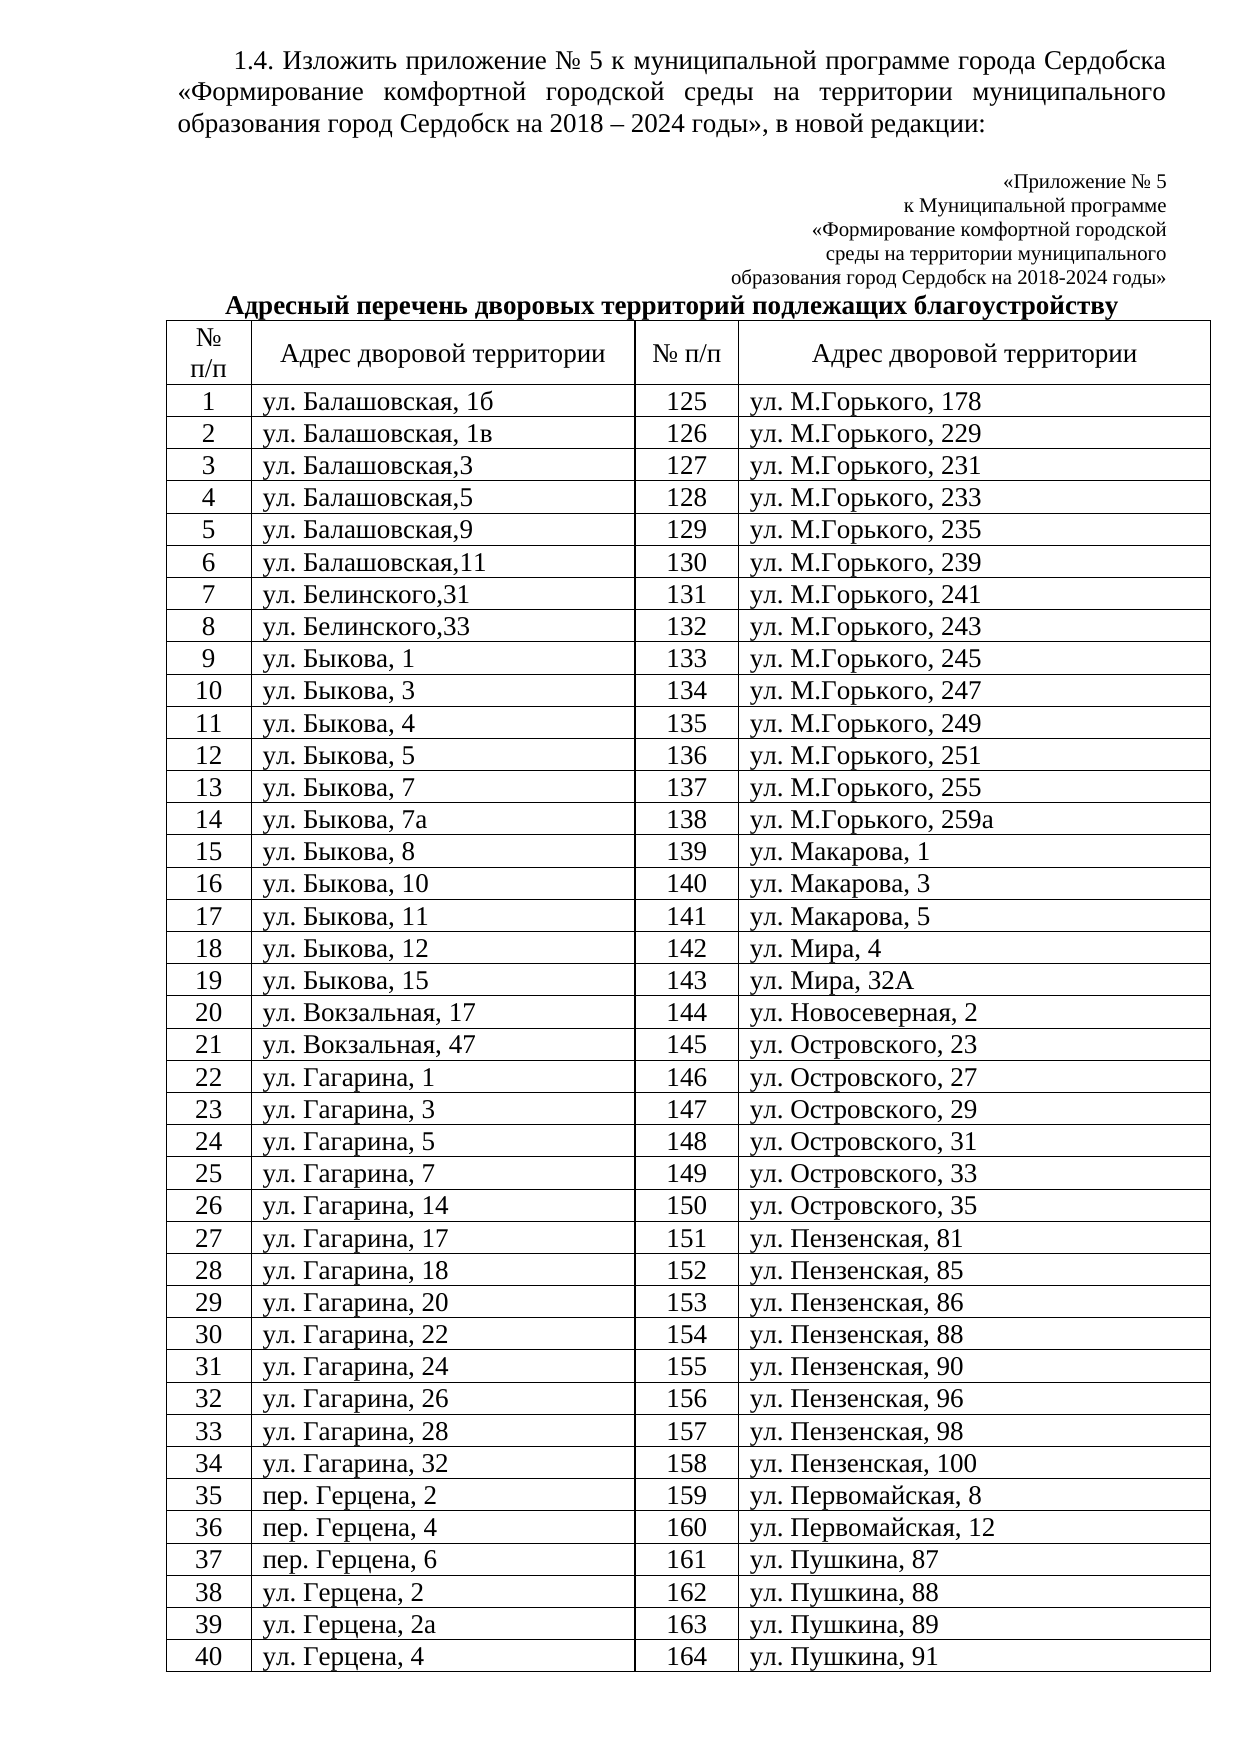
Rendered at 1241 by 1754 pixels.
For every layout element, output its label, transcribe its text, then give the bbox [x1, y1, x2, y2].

table_cell 7 [167, 578, 251, 609]
table_cell ул. Пензенская, 98 [739, 1415, 1210, 1446]
table_cell 34 [167, 1447, 251, 1478]
table_cell ул. Островского, 23 [739, 1029, 1210, 1060]
table_cell ул. Балашовская,9 [252, 514, 634, 545]
table_cell ул. М.Горького, 259а [739, 803, 1210, 834]
table_cell ул. Гагарина, 28 [252, 1415, 634, 1446]
table_cell ул. Первомайская, 12 [739, 1511, 1210, 1542]
table_cell ул. Балашовская, 1в [252, 417, 634, 448]
table_cell 27 [167, 1222, 251, 1253]
table_cell 29 [167, 1286, 251, 1317]
table_cell 125 [636, 385, 738, 416]
table_cell ул. Первомайская, 8 [739, 1479, 1210, 1510]
table_cell 137 [636, 771, 738, 802]
table_cell 139 [636, 835, 738, 867]
table_header № п/п [167, 321, 251, 384]
table_cell ул. Герцена, 4 [252, 1640, 634, 1671]
table_cell 25 [167, 1157, 251, 1188]
table_header Адрес дворовой территории [739, 321, 1210, 384]
table_cell 138 [636, 803, 738, 834]
table_cell 33 [167, 1415, 251, 1446]
table_cell ул. Белинского,33 [252, 610, 634, 641]
table_cell 36 [167, 1511, 251, 1542]
table_cell ул. Пушкина, 88 [739, 1576, 1210, 1607]
table_cell 140 [636, 868, 738, 899]
table_cell 144 [636, 996, 738, 1027]
table_cell 163 [636, 1608, 738, 1639]
table_cell ул. Быкова, 4 [252, 707, 634, 738]
table_cell 38 [167, 1576, 251, 1607]
table_cell пер. Герцена, 6 [252, 1544, 634, 1575]
table_cell 23 [167, 1093, 251, 1124]
table_cell ул. Пензенская, 81 [739, 1222, 1210, 1253]
table_cell 136 [636, 739, 738, 770]
table_cell 126 [636, 417, 738, 448]
table_cell ул. М.Горького, 239 [739, 546, 1210, 577]
table_cell 2 [167, 417, 251, 448]
table_cell 127 [636, 449, 738, 480]
table_cell 32 [167, 1383, 251, 1414]
table_cell 24 [167, 1125, 251, 1156]
table_cell 1 [167, 385, 251, 416]
table_cell 151 [636, 1222, 738, 1253]
table_cell ул. Белинского,31 [252, 578, 634, 609]
table_cell 164 [636, 1640, 738, 1671]
table_cell ул. Островского, 31 [739, 1125, 1210, 1156]
table_cell 153 [636, 1286, 738, 1317]
table_cell 150 [636, 1190, 738, 1221]
table_cell ул. Гагарина, 1 [252, 1061, 634, 1092]
table_cell ул. Пушкина, 87 [739, 1544, 1210, 1575]
table_cell ул. Островского, 33 [739, 1157, 1210, 1188]
table_cell ул. Мира, 32А [739, 964, 1210, 995]
table_cell 21 [167, 1029, 251, 1060]
table_cell 129 [636, 514, 738, 545]
table_cell 26 [167, 1190, 251, 1221]
table_cell 8 [167, 610, 251, 641]
table_cell 22 [167, 1061, 251, 1092]
text среды на территории муниципального [177, 241, 1167, 265]
table_cell ул. М.Горького, 233 [739, 481, 1210, 512]
table_cell 11 [167, 707, 251, 738]
table_cell ул. Гагарина, 32 [252, 1447, 634, 1478]
table_cell 152 [636, 1254, 738, 1285]
table_cell ул. Островского, 27 [739, 1061, 1210, 1092]
table_cell ул. Герцена, 2 [252, 1576, 634, 1607]
table_cell 18 [167, 932, 251, 963]
table_cell ул. Быкова, 3 [252, 675, 634, 706]
table_cell 154 [636, 1318, 738, 1349]
table_cell ул. Гагарина, 17 [252, 1222, 634, 1253]
table_cell 128 [636, 481, 738, 512]
table_cell ул. Быкова, 5 [252, 739, 634, 770]
table_cell ул. Гагарина, 5 [252, 1125, 634, 1156]
table_cell ул. Балашовская,11 [252, 546, 634, 577]
table_cell ул. Балашовская,3 [252, 449, 634, 480]
table_cell 15 [167, 835, 251, 867]
text Адресный перечень дворовых территорий подлежащих благоустройству [177, 289, 1167, 320]
table_cell 147 [636, 1093, 738, 1124]
table_cell ул. Гагарина, 26 [252, 1383, 634, 1414]
table_cell ул. М.Горького, 249 [739, 707, 1210, 738]
table_cell 37 [167, 1544, 251, 1575]
table_cell 131 [636, 578, 738, 609]
table_cell 10 [167, 675, 251, 706]
table_cell 143 [636, 964, 738, 995]
table_cell ул. Пензенская, 88 [739, 1318, 1210, 1349]
table_cell ул. Макарова, 5 [739, 900, 1210, 931]
table_cell ул. М.Горького, 247 [739, 675, 1210, 706]
table_cell ул. М.Горького, 241 [739, 578, 1210, 609]
table_cell ул. Гагарина, 20 [252, 1286, 634, 1317]
table_cell 28 [167, 1254, 251, 1285]
table_cell ул. Вокзальная, 47 [252, 1029, 634, 1060]
table_cell 133 [636, 642, 738, 673]
text к Муниципальной программе [177, 193, 1167, 217]
table_cell ул. Вокзальная, 17 [252, 996, 634, 1027]
table_cell ул. Мира, 4 [739, 932, 1210, 963]
table_cell ул. Островского, 35 [739, 1190, 1210, 1221]
table_cell 160 [636, 1511, 738, 1542]
table_cell 12 [167, 739, 251, 770]
table_cell ул. Быкова, 1 [252, 642, 634, 673]
table_cell 155 [636, 1350, 738, 1382]
table_cell ул. Быкова, 10 [252, 868, 634, 899]
table_cell ул. Балашовская,5 [252, 481, 634, 512]
table_cell ул. Макарова, 1 [739, 835, 1210, 867]
text «Приложение № 5 [177, 169, 1167, 193]
table_cell 20 [167, 996, 251, 1027]
table_cell ул. Быкова, 12 [252, 932, 634, 963]
table_cell 35 [167, 1479, 251, 1510]
table_cell 17 [167, 900, 251, 931]
table_cell ул. Быкова, 8 [252, 835, 634, 867]
text образования город Сердобск на 2018-2024 годы» [177, 265, 1167, 289]
table_cell ул. Пензенская, 100 [739, 1447, 1210, 1478]
table_cell ул. Гагарина, 18 [252, 1254, 634, 1285]
table_cell ул. Быкова, 11 [252, 900, 634, 931]
table_cell 19 [167, 964, 251, 995]
table_cell ул. М.Горького, 235 [739, 514, 1210, 545]
text «Формирование комфортной городской [177, 217, 1167, 241]
table_cell 135 [636, 707, 738, 738]
table_cell ул. Герцена, 2а [252, 1608, 634, 1639]
table_cell 30 [167, 1318, 251, 1349]
table_cell пер. Герцена, 2 [252, 1479, 634, 1510]
table_cell 142 [636, 932, 738, 963]
table_cell ул. Пушкина, 89 [739, 1608, 1210, 1639]
table_cell 145 [636, 1029, 738, 1060]
table_cell ул. Новосеверная, 2 [739, 996, 1210, 1027]
table_cell ул. М.Горького, 251 [739, 739, 1210, 770]
table_cell ул. Быкова, 15 [252, 964, 634, 995]
table_cell 39 [167, 1608, 251, 1639]
table_cell 156 [636, 1383, 738, 1414]
table_cell ул. Гагарина, 24 [252, 1350, 634, 1382]
table_cell 130 [636, 546, 738, 577]
table_cell 3 [167, 449, 251, 480]
table_cell 158 [636, 1447, 738, 1478]
table_cell 148 [636, 1125, 738, 1156]
table_cell 40 [167, 1640, 251, 1671]
table_cell 132 [636, 610, 738, 641]
table_cell 134 [636, 675, 738, 706]
table_cell 157 [636, 1415, 738, 1446]
table_cell 146 [636, 1061, 738, 1092]
table_cell 141 [636, 900, 738, 931]
table_cell пер. Герцена, 4 [252, 1511, 634, 1542]
table_cell ул. М.Горького, 243 [739, 610, 1210, 641]
table_cell ул. Гагарина, 14 [252, 1190, 634, 1221]
table_cell ул. Быкова, 7а [252, 803, 634, 834]
table_cell ул. М.Горького, 245 [739, 642, 1210, 673]
table_cell ул. Быкова, 7 [252, 771, 634, 802]
table_cell 5 [167, 514, 251, 545]
table_cell ул. Пензенская, 86 [739, 1286, 1210, 1317]
table_cell ул. Балашовская, 1б [252, 385, 634, 416]
table_cell ул. Пензенская, 85 [739, 1254, 1210, 1285]
table_cell 13 [167, 771, 251, 802]
table_cell ул. М.Горького, 229 [739, 417, 1210, 448]
text 1.4. Изложить приложение № 5 к муниципальной программе города Сердобска «Формирование комфортной городской среды на территории муниципального образования город Сердобск на 2018 – 2024 годы», в новой редакции: [177, 44, 1167, 138]
table_cell 9 [167, 642, 251, 673]
table_cell ул. Макарова, 3 [739, 868, 1210, 899]
table_cell 31 [167, 1350, 251, 1382]
table_cell 16 [167, 868, 251, 899]
table_cell 4 [167, 481, 251, 512]
table_cell ул. Пушкина, 91 [739, 1640, 1210, 1671]
table_cell 6 [167, 546, 251, 577]
table_header № п/п [636, 321, 738, 384]
table_cell 161 [636, 1544, 738, 1575]
table_cell 162 [636, 1576, 738, 1607]
table_cell ул. Гагарина, 3 [252, 1093, 634, 1124]
table_cell ул. Гагарина, 7 [252, 1157, 634, 1188]
table_cell ул. Гагарина, 22 [252, 1318, 634, 1349]
table_cell 149 [636, 1157, 738, 1188]
table_header Адрес дворовой территории [252, 321, 634, 384]
table_cell 14 [167, 803, 251, 834]
table_cell ул. М.Горького, 255 [739, 771, 1210, 802]
table_cell ул. М.Горького, 231 [739, 449, 1210, 480]
table_cell 159 [636, 1479, 738, 1510]
table_cell ул. Островского, 29 [739, 1093, 1210, 1124]
table_cell ул. Пензенская, 90 [739, 1350, 1210, 1382]
table_cell ул. Пензенская, 96 [739, 1383, 1210, 1414]
table_cell ул. М.Горького, 178 [739, 385, 1210, 416]
